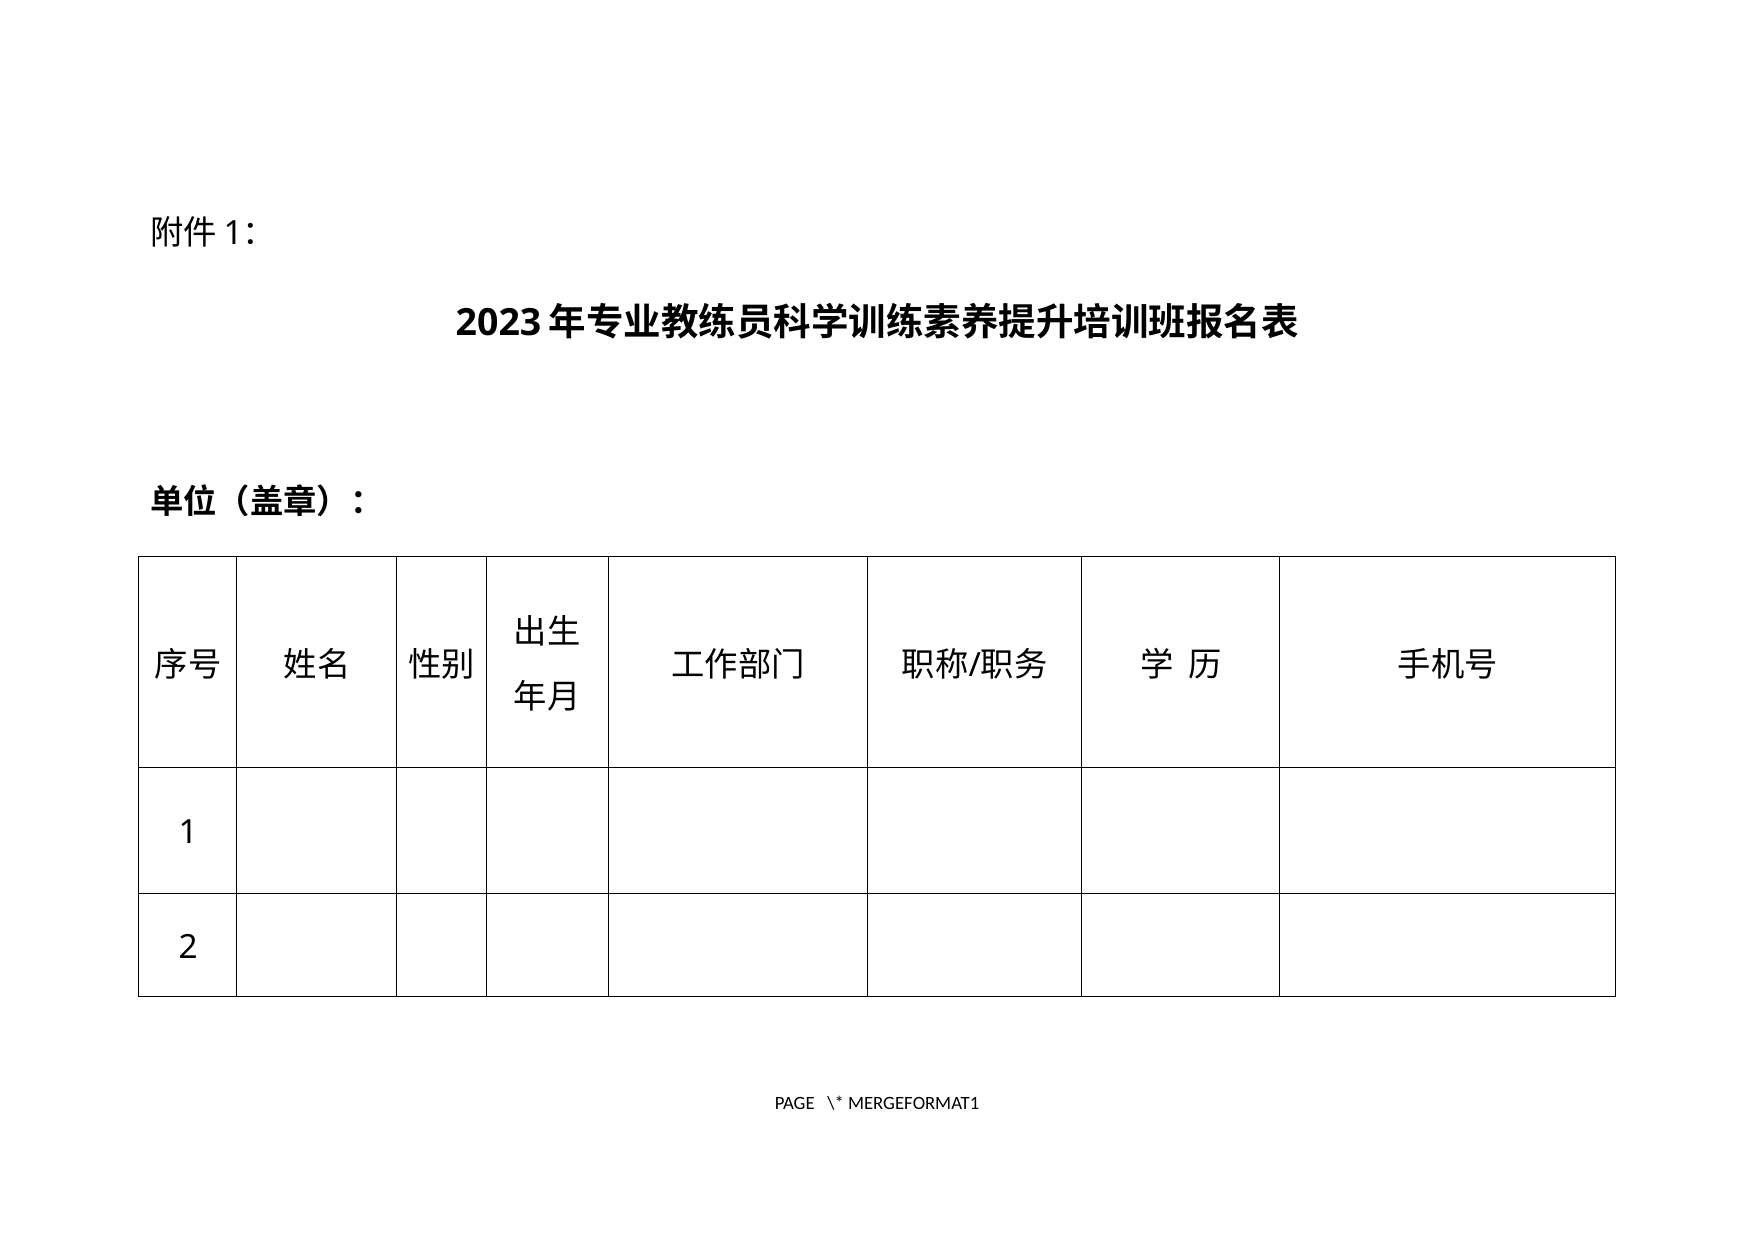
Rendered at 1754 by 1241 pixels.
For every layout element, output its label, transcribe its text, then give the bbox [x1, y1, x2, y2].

table_cell [237, 768, 396, 893]
table_cell [868, 894, 1081, 996]
text 单位（盖章）： [150, 467, 1604, 532]
table_cell [868, 768, 1081, 893]
table_header 工作部门 [609, 557, 867, 767]
table_cell 1 [139, 768, 236, 893]
table_cell [609, 768, 867, 893]
text 2023年专业教练员科学训练素养提升培训班报名表 [150, 287, 1604, 352]
table_header 学 历 [1082, 557, 1279, 767]
table_cell [487, 894, 608, 996]
table_cell [609, 894, 867, 996]
table_cell 2 [139, 894, 236, 996]
table_header 手机号 [1280, 557, 1615, 767]
table_cell [1280, 768, 1615, 893]
table_cell [487, 768, 608, 893]
table_header 职称/职务 [868, 557, 1081, 767]
table_header 序号 [139, 557, 236, 767]
table_cell [1280, 894, 1615, 996]
table_cell [1082, 894, 1279, 996]
table_header 性别 [397, 557, 486, 767]
table_header 姓名 [237, 557, 396, 767]
table_header 出生年月 [487, 557, 608, 767]
table_cell [1082, 768, 1279, 893]
text 附件1： [150, 198, 1604, 263]
table_cell [237, 894, 396, 996]
table_cell [397, 894, 486, 996]
table_cell [397, 768, 486, 893]
